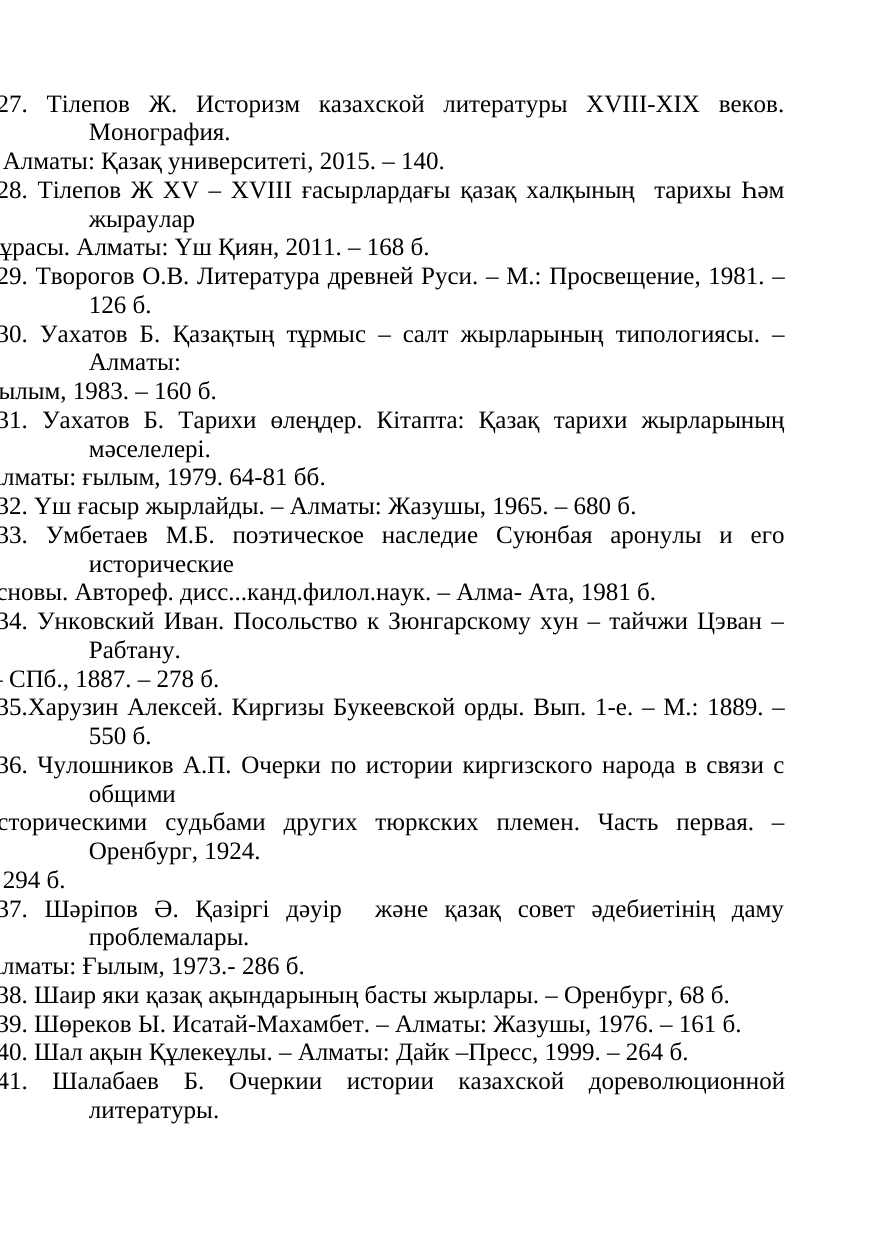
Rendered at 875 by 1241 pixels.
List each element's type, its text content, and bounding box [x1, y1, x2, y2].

text 230. Уахатов Б. Қазақтың тұрмыс – салт жырларының типологиясы. – Алматы: [0, 319, 785, 376]
text 231. Уахатов Б. Тарихи өлеңдер. Кітапта: Қазақ тарихи жырларының мәселелері. [0, 405, 785, 462]
text мұрасы. Алматы: Үш Қиян, 2011. – 168 б. [0, 232, 785, 261]
text – СПб., 1887. – 278 б. [0, 664, 785, 692]
text Алматы: Ғылым, 1973.- 286 б. [0, 951, 785, 980]
text 227. Тілепов Ж. Историзм казахской литературы ХVIII-XIX веков. Монография. [0, 89, 785, 146]
text 235.Харузин Алексей. Киргизы Букеевской орды. Вып. 1-е. – М.: 1889. – 550 б. [0, 692, 785, 750]
text Ғылым, 1983. – 160 б. [0, 376, 785, 405]
text 239. Шөреков Ы. Исатай-Махамбет. – Алматы: Жазушы, 1976. – 161 б. [0, 1009, 785, 1037]
text – Алматы: Қазақ университеті, 2015. – 140. [0, 146, 785, 175]
text 233. Умбетаев М.Б. поэтическое наследие Суюнбая аронулы и его исторические [0, 520, 785, 577]
text – 294 б. [0, 865, 785, 894]
text 234. Унковский Иван. Посольство к Зюнгарскому хун – тайчжи Цэван – Рабтану. [0, 606, 785, 664]
text 232. Үш ғасыр жырлайды. – Алматы: Жазушы, 1965. – 680 б. [0, 491, 785, 520]
text 228. Тілепов Ж ХV – ХVIII ғасырлардағы қазақ халқының тарихы Һәм жыраулар [0, 175, 785, 232]
text 240. Шал ақын Құлекеұлы. – Алматы: Дайк –Пресс, 1999. – 264 б. [0, 1037, 785, 1066]
text 241. Шалабаев Б. Очеркии истории казахской дореволюционной литературы. [0, 1066, 785, 1124]
text основы. Автореф. дисс...канд.филол.наук. – Алма- Ата, 1981 б. [0, 577, 785, 606]
text 238. Шаир яки қазақ ақындарының басты жырлары. – Оренбург, 68 б. [0, 980, 785, 1009]
text Алматы: ғылым, 1979. 64-81 бб. [0, 462, 785, 491]
text историческими судьбами других тюркских племен. Часть первая. – Оренбург, 1924. [0, 807, 785, 865]
text 229. Творогов О.В. Литература древней Руси. – М.: Просвещение, 1981. – 126 б. [0, 261, 785, 319]
text 237. Шәріпов Ә. Қазіргі дәуір және қазақ совет әдебиетінің даму проблемалары. [0, 894, 785, 951]
text 236. Чулошников А.П. Очерки по истории киргизского народа в связи с общими [0, 750, 785, 807]
